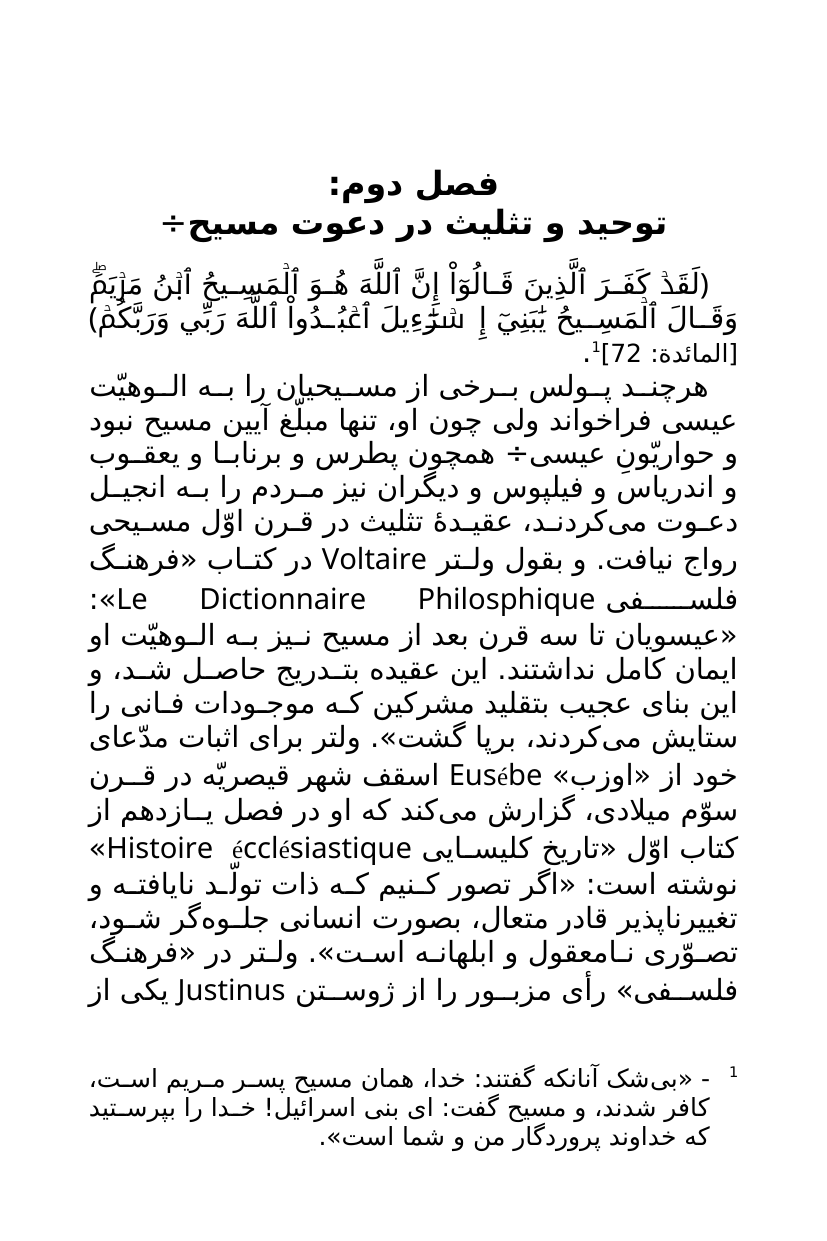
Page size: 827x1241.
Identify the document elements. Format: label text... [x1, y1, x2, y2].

text ﴿لَقَدۡ كَفَرَ ٱلَّذِينَ قَالُوٓاْ إِنَّ ٱللَّهَ هُوَ ٱلۡمَسِيحُ ٱبۡنُ مَرۡيَمَۖ وَقَالَ ٱلۡمَسِيحُ يَٰبَنِيٓ إِسۡرَٰٓءِيلَ ٱعۡبُدُواْ ٱللَّهَ رَبِّي وَرَبَّكُمۡ﴾ [المائدة: 72]. [89, 267, 738, 369]
text فصل دوم: توحید و تثلیث در دعوت مسیح÷ [89, 164, 738, 242]
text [89, 369, 738, 1009]
